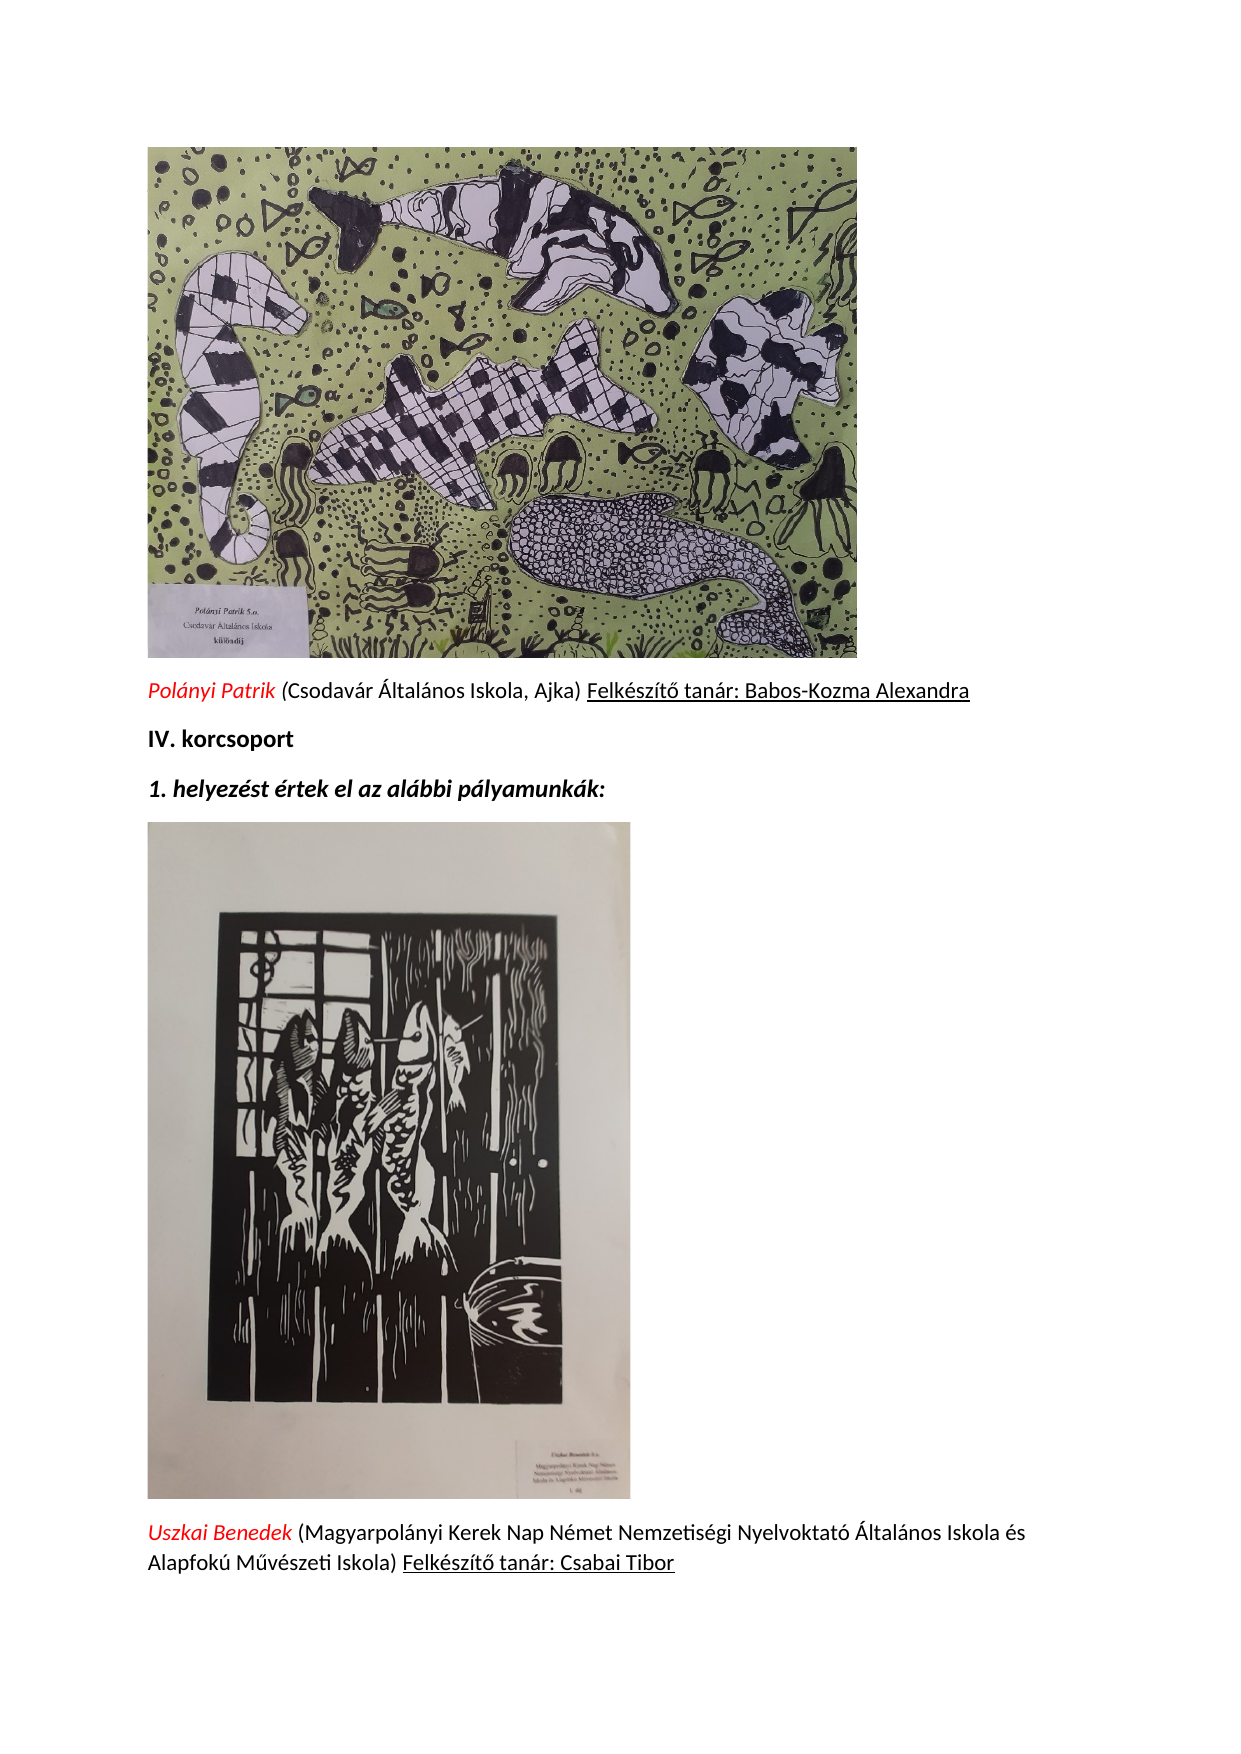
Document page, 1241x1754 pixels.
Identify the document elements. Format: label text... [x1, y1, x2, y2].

list Uszkai Benedek (Magyarpolányi Kerek Nap Német Nemzetiségi Nyelvoktató Általános Iskola és Alapfokú Művészeti Iskola) Felkészítő tanár: Csabai Tibor [148, 1518, 1093, 1576]
text 1. helyezést értek el az alábbi pályamunkák: [148, 773, 1093, 803]
text IV. korcsoport [148, 723, 1093, 754]
text Polányi Patrik (Csodavár Általános Iskola, Ajka) Felkészítő tanár: Babos-Kozma Alexandra [148, 676, 1093, 704]
picture [147, 822, 631, 1499]
picture [147, 147, 857, 658]
